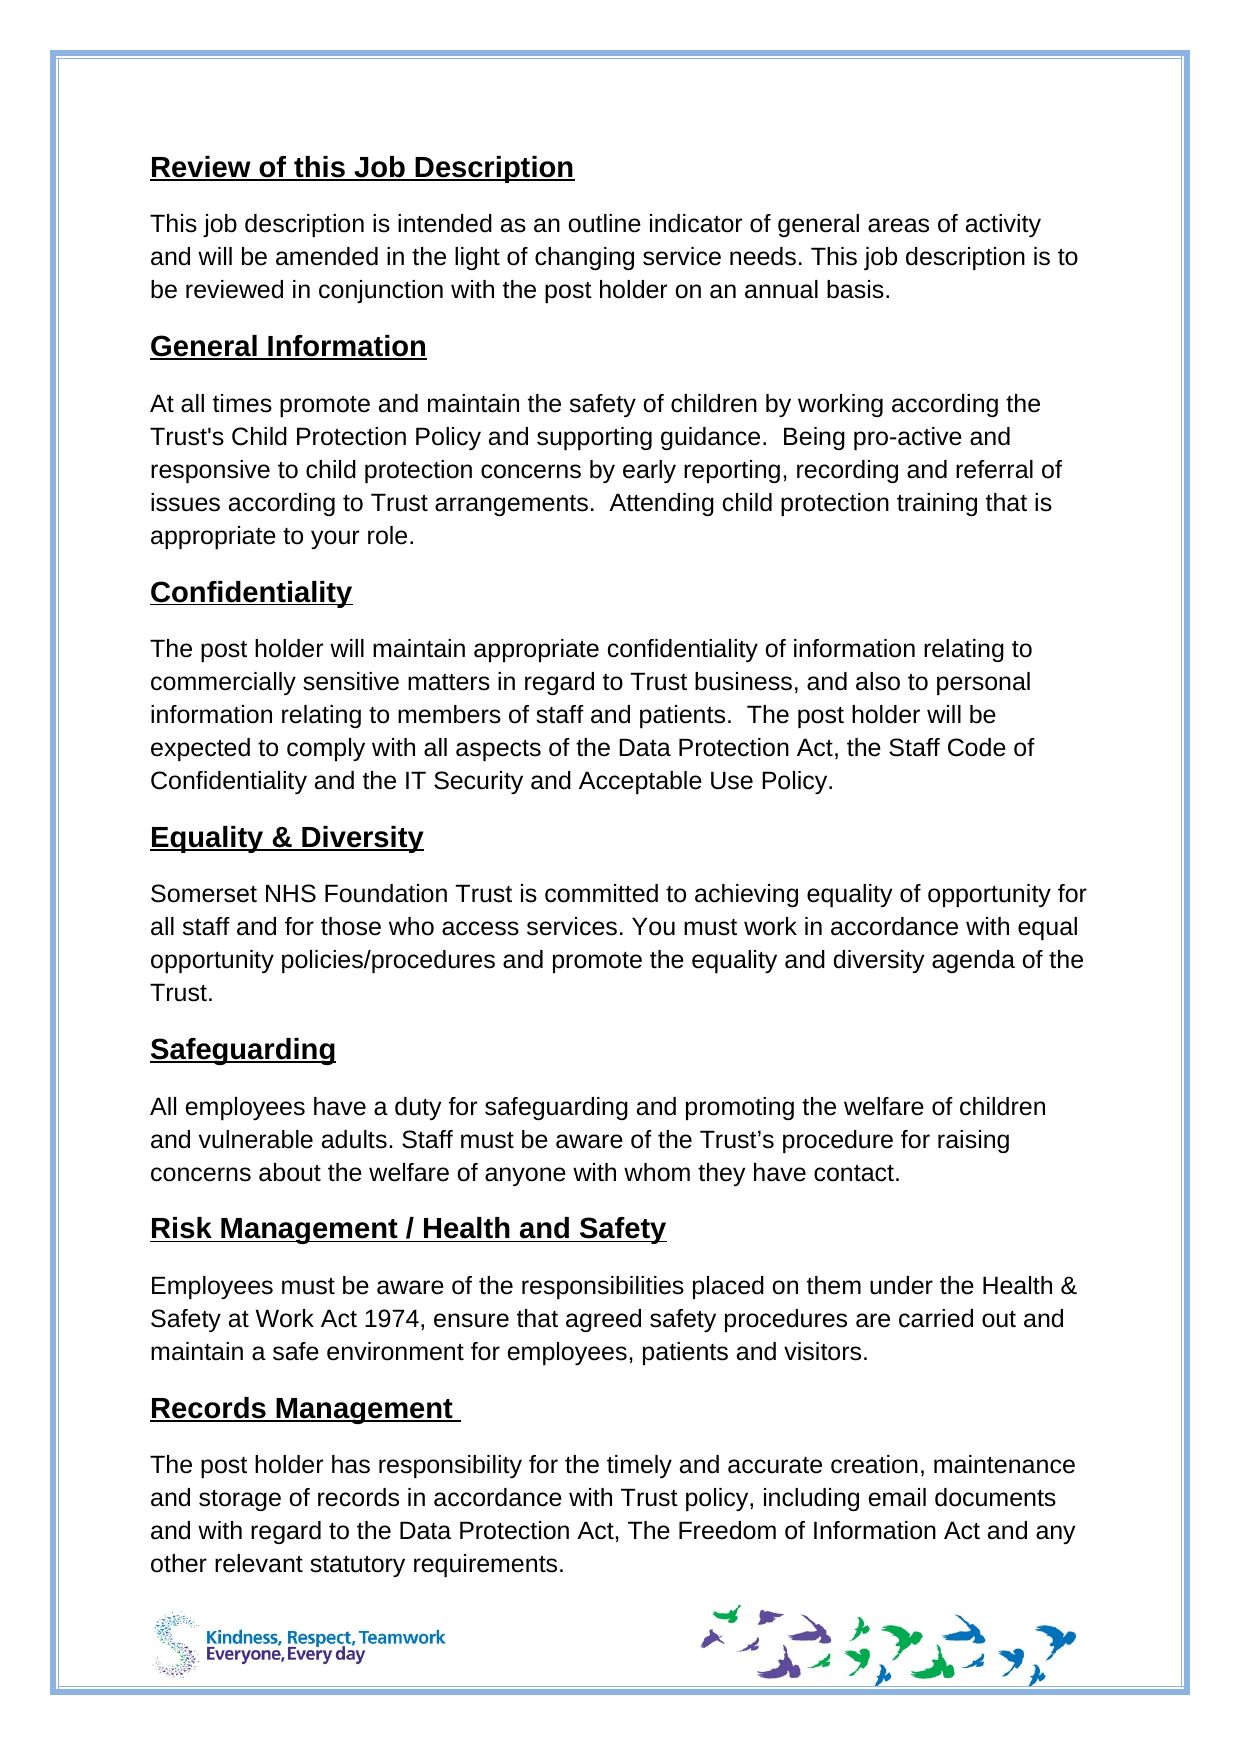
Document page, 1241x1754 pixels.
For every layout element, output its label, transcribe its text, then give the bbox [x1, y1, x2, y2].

subtitle Review of this Job Description [150, 150, 1090, 183]
subtitle Risk Management / Health and Safety [150, 1212, 1090, 1245]
subtitle Confidentiality [150, 574, 1090, 608]
subtitle The post holder will maintain appropriate confidentiality of information relating to commercially sensitive matters in regard to Trust business, and also to personal information relating to members of staff and patients. The post holder will be expected to comply with all aspects of the Data Protection Act, the Staff Code of Confidentiality and the IT Security and Acceptable Use Policy. [150, 634, 1090, 795]
subtitle This job description is intended as an outline indicator of general areas of activity and will be amended in the light of changing service needs. This job description is to be reviewed in conjunction with the post holder on an annual basis. [150, 209, 1090, 304]
picture [150, 1605, 1091, 1686]
subtitle All employees have a duty for safeguarding and promoting the welfare of children and vulnerable adults. Staff must be aware of the Trust’s procedure for raising concerns about the welfare of anyone with whom they have contact. [150, 1092, 1090, 1186]
subtitle At all times promote and maintain the safety of children by working according the Trust's Child Protection Policy and supporting guidance. Being pro-active and responsive to child protection concerns by early reporting, recording and referral of issues according to Trust arrangements. Attending child protection training that is appropriate to your role. [150, 389, 1090, 549]
subtitle Equality & Diversity [150, 820, 1090, 853]
subtitle Records Management [150, 1391, 1090, 1424]
subtitle Somerset NHS Foundation Trust is committed to achieving equality of opportunity for all staff and for those who access services. You must work in accordance with equal opportunity policies/procedures and promote the equality and diversity agenda of the Trust. [150, 879, 1090, 1007]
subtitle The post holder has responsibility for the timely and accurate creation, maintenance and storage of records in accordance with Trust policy, including email documents and with regard to the Data Protection Act, The Freedom of Information Act and any other relevant statutory requirements. [150, 1450, 1090, 1578]
subtitle Safeguarding [150, 1032, 1090, 1066]
subtitle General Information [150, 329, 1090, 363]
subtitle Employees must be aware of the responsibilities placed on them under the Health & Safety at Work Act 1974, ensure that agreed safety procedures are carried out and maintain a safe environment for employees, patients and visitors. [150, 1271, 1090, 1366]
